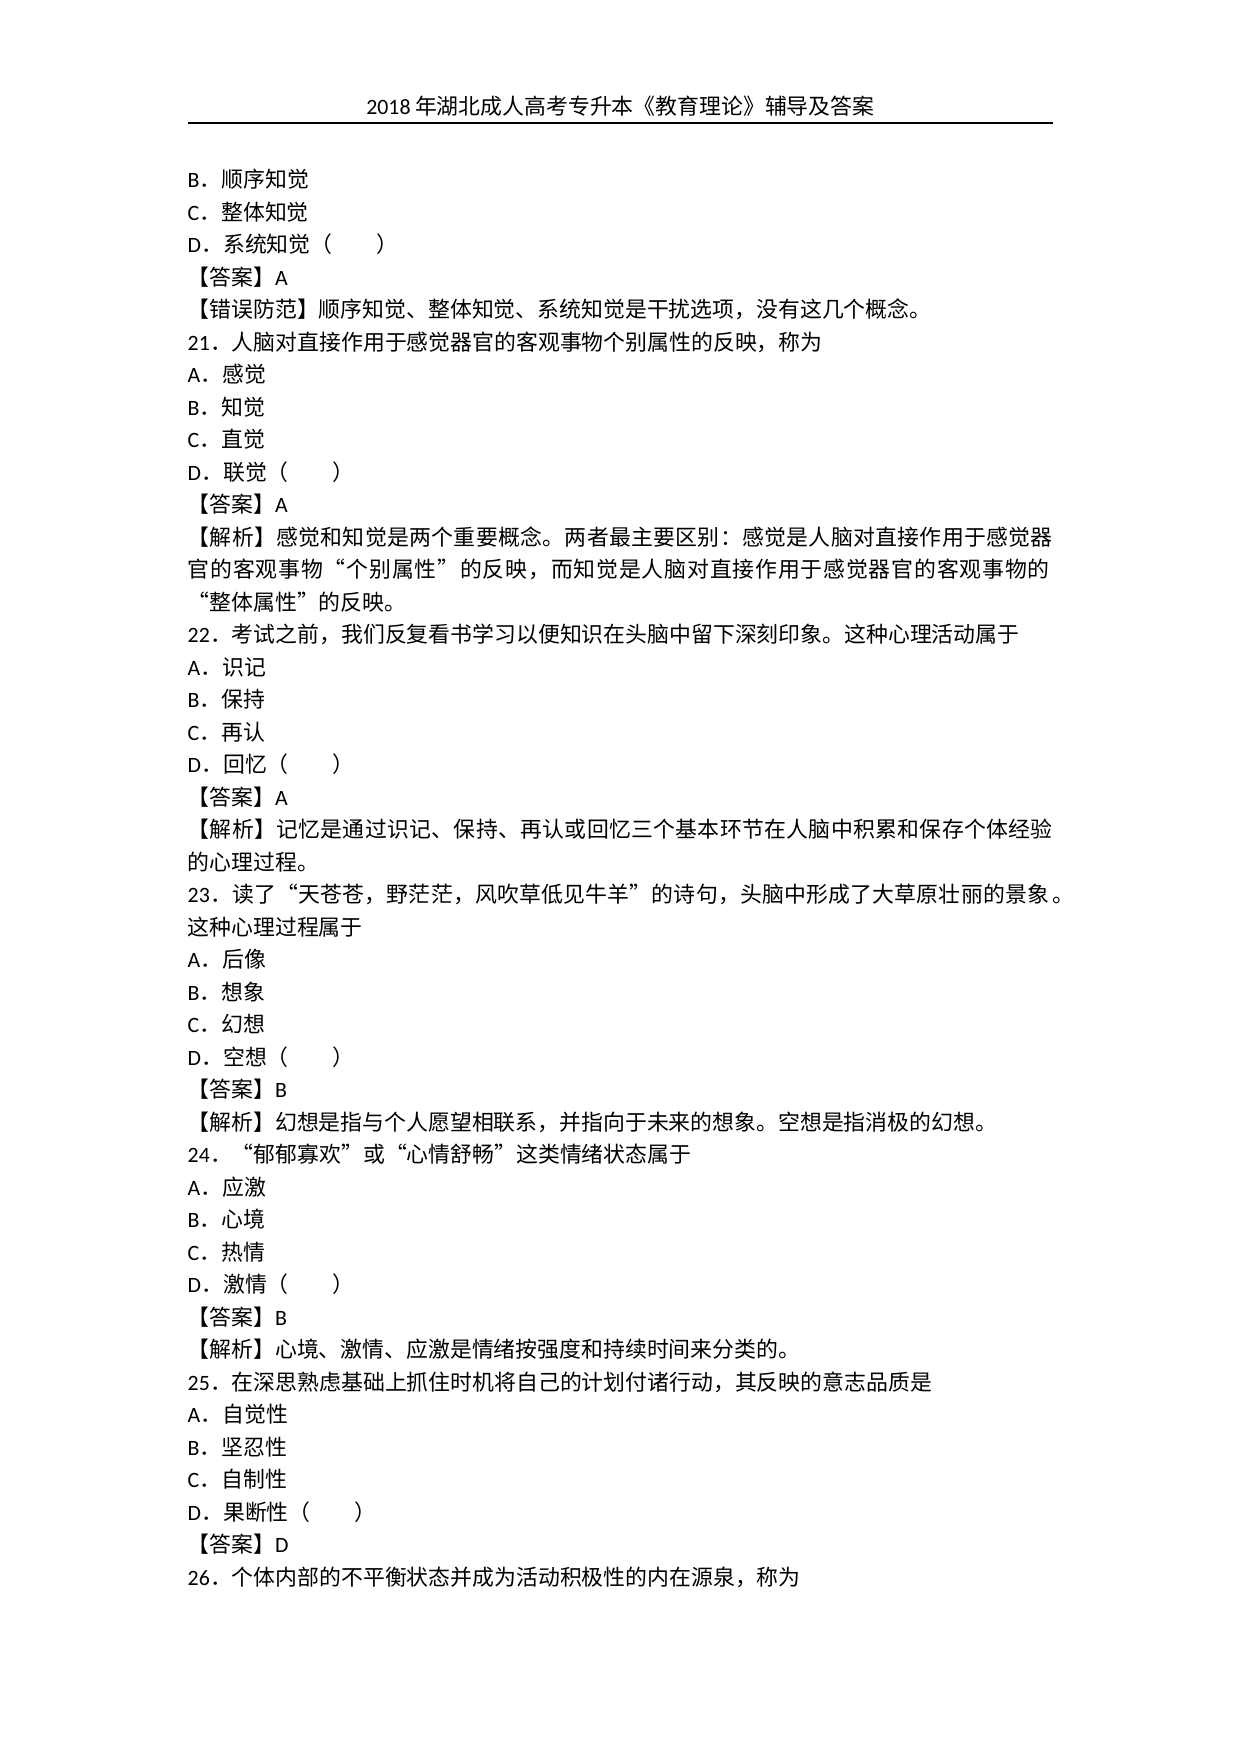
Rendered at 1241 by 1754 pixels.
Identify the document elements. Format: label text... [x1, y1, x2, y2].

text B．知觉 [187, 389, 1053, 422]
text D．果断性（ ） [187, 1494, 1053, 1527]
text D．系统知觉（ ） [187, 227, 1053, 259]
text B．想象 [187, 974, 1053, 1007]
text 【答案】A [187, 487, 1053, 519]
text 25．在深思熟虑基础上抓住时机将自己的计划付诸行动，其反映的意志品质是 [187, 1364, 1053, 1397]
text A．感觉 [187, 357, 1053, 389]
text D．回忆（ ） [187, 747, 1053, 779]
text C．自制性 [187, 1462, 1053, 1494]
text D．空想（ ） [187, 1039, 1053, 1072]
text 【答案】B [187, 1299, 1053, 1332]
text C．直觉 [187, 422, 1053, 454]
text B．心境 [187, 1202, 1053, 1234]
text 【答案】A [187, 779, 1053, 812]
text C．整体知觉 [187, 194, 1053, 227]
text 【解析】幻想是指与个人愿望相联系，并指向于未来的想象。空想是指消极的幻想。 [187, 1104, 1053, 1137]
text C．再认 [187, 714, 1053, 747]
text B．坚忍性 [187, 1429, 1053, 1462]
text 24．“郁郁寡欢”或“心情舒畅”这类情绪状态属于 [187, 1137, 1053, 1169]
text A．识记 [187, 649, 1053, 682]
text 26．个体内部的不平衡状态并成为活动积极性的内在源泉，称为 [187, 1559, 1053, 1592]
text D．激情（ ） [187, 1267, 1053, 1299]
text C．幻想 [187, 1007, 1053, 1039]
text 【解析】感觉和知觉是两个重要概念。两者最主要区别：感觉是人脑对直接作用于感觉器官的客观事物“个别属性”的反映，而知觉是人脑对直接作用于感觉器官的客观事物的“整体属性”的反映。 [187, 519, 1053, 617]
text A．自觉性 [187, 1397, 1053, 1429]
text 21．人脑对直接作用于感觉器官的客观事物个别属性的反映，称为 [187, 324, 1053, 357]
text 【解析】心境、激情、应激是情绪按强度和持续时间来分类的。 [187, 1332, 1053, 1364]
text 22．考试之前，我们反复看书学习以便知识在头脑中留下深刻印象。这种心理活动属于 [187, 617, 1053, 649]
text 23．读了“天苍苍，野茫茫，风吹草低见牛羊”的诗句，头脑中形成了大草原壮丽的景象。这种心理过程属于 [187, 877, 1053, 942]
text A．空间知觉 B．顺序知觉 [187, 162, 1053, 194]
text 【解析】记忆是通过识记、保持、再认或回忆三个基本环节在人脑中积累和保存个体经验的心理过程。 [187, 812, 1053, 877]
text A．后像 [187, 942, 1053, 974]
text D．联觉（ ） [187, 454, 1053, 487]
text A．应激 [187, 1169, 1053, 1202]
text C．热情 [187, 1234, 1053, 1267]
text 【答案】D [187, 1527, 1053, 1559]
text B．保持 [187, 682, 1053, 714]
text 【答案】A [187, 259, 1053, 292]
text 【答案】B [187, 1072, 1053, 1104]
text 【错误防范】顺序知觉、整体知觉、系统知觉是干扰选项，没有这几个概念。 [187, 292, 1053, 324]
